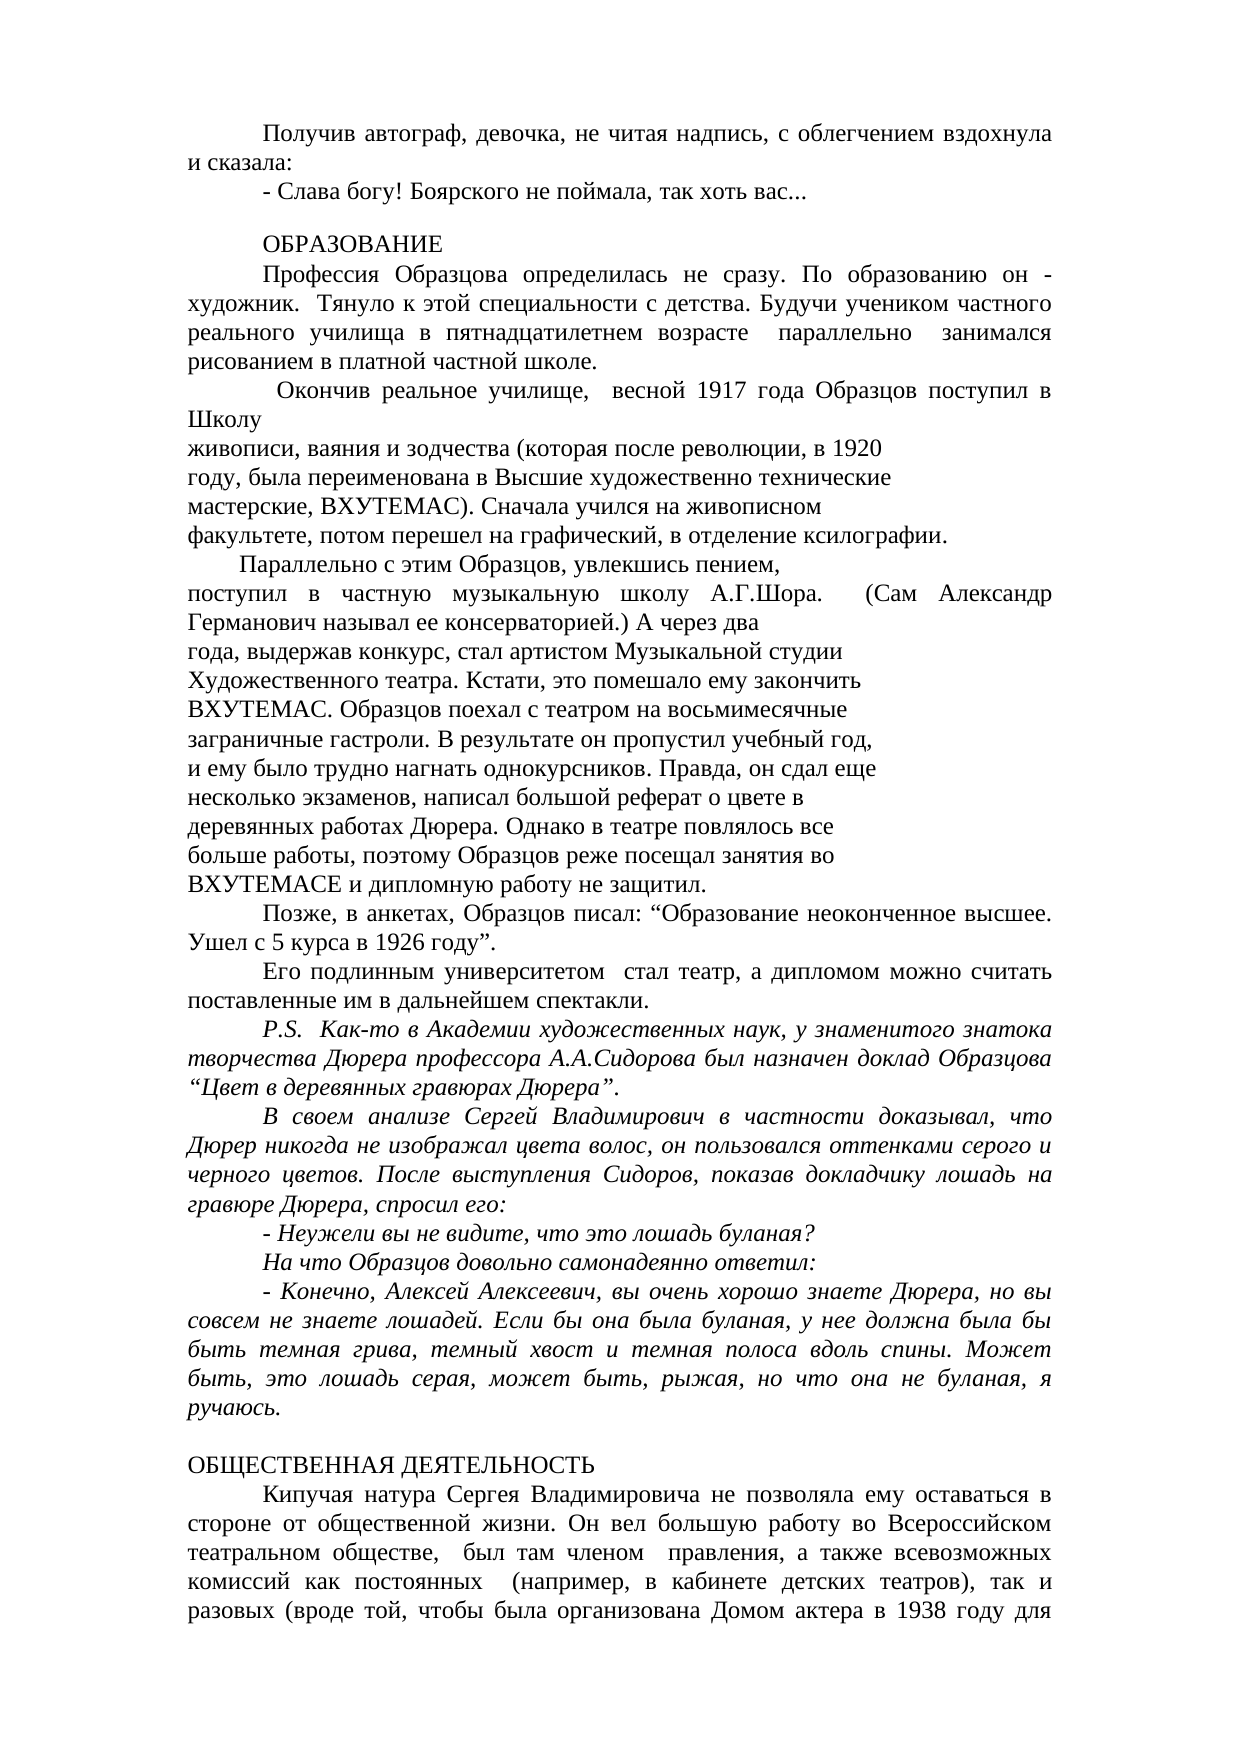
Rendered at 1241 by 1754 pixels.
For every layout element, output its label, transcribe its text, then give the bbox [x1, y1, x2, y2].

text Параллельно с этим Образцов, увлекшись пением, [187, 549, 1053, 578]
text деревянных работах Дюрера. Однако в театре повлялось все [187, 811, 1053, 840]
text ВХУТЕМАС. Образцов поехал с театром на восьмимесячные [187, 694, 1053, 723]
text На что Образцов довольно самонадеянно ответил: [187, 1247, 1053, 1276]
text В своем анализе Сергей Владимирович в частности доказывал, что Дюрер никогда не изображал цвета волос, он пользовался оттенками серого и черного цветов. После выступления Сидоров, показав докладчику лошадь на гравюре Дюрера, спросил его: [187, 1101, 1053, 1217]
text Профессия Образцова определилась не сразу. По образованию он - художник. Тянуло к этой специальности с детства. Будучи учеником частного реального училища в пятнадцатилетнем возрасте параллельно занимался рисованием в платной частной школе. [187, 258, 1053, 375]
text живописи, ваяния и зодчества (которая после революции, в 1920 [187, 433, 1053, 462]
text ОБРАЗОВАНИЕ [187, 229, 1053, 258]
text поступил в частную музыкальную школу А.Г.Шора. (Сам Александр Германович называл ее консерваторией.) А через два [187, 578, 1053, 636]
text Художественного театра. Кстати, это помешало ему закончить [187, 665, 1053, 694]
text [187, 1479, 1053, 1624]
text Окончив реальное училище, весной 1917 года Образцов поступил в Школу [187, 375, 1053, 433]
text года, выдержав конкурс, стал артистом Музыкальной студии [187, 636, 1053, 665]
text ОБЩЕСТВЕННАЯ ДЕЯТЕЛЬНОСТЬ [187, 1450, 1053, 1479]
text Позже, в анкетах, Образцов писал: “Образование неоконченное высшее. Ушел с 5 курса в 1926 году”. [187, 898, 1053, 956]
text - Неужели вы не видите, что это лошадь буланая? [187, 1217, 1053, 1247]
text несколько экзаменов, написал большой реферат о цвете в [187, 782, 1053, 811]
text мастерские, ВХУТЕМАС). Сначала учился на живописном [187, 491, 1053, 520]
text - Конечно, Алексей Алексеевич, вы очень хорошо знаете Дюрера, но вы совсем не знаете лошадей. Если бы она была буланая, у нее должна была бы быть темная грива, темный хвост и темная полоса вдоль спины. Может быть, это лошадь серая, может быть, рыжая, но что она не буланая, я ручаюсь. [187, 1276, 1053, 1421]
text и ему было трудно нагнать однокурсников. Правда, он сдал еще [187, 752, 1053, 782]
text P.S. Как-то в Академии художественных наук, у знаменитого знатока творчества Дюрера профессора А.А.Сидорова был назначен доклад Образцова “Цвет в деревянных гравюрах Дюрера”. [187, 1014, 1053, 1101]
text заграничные гастроли. В результате он пропустил учебный год, [187, 723, 1053, 752]
text Его подлинным университетом стал театр, а дипломом можно считать поставленные им в дальнейшем спектакли. [187, 956, 1053, 1014]
text году, была переименована в Высшие художественно технические [187, 462, 1053, 491]
text ВХУТЕМАСЕ и дипломную работу не защитил. [187, 869, 1053, 898]
text больше работы, поэтому Образцов реже посещал занятия во [187, 840, 1053, 869]
text Получив автограф, девочка, не читая надпись, с облегчением вздохнула и сказала: [187, 118, 1053, 176]
text - Слава богу! Боярского не поймала, так хоть вас... [187, 176, 1053, 205]
text факультете, потом перешел на графический, в отделение ксилографии. [187, 520, 1053, 549]
